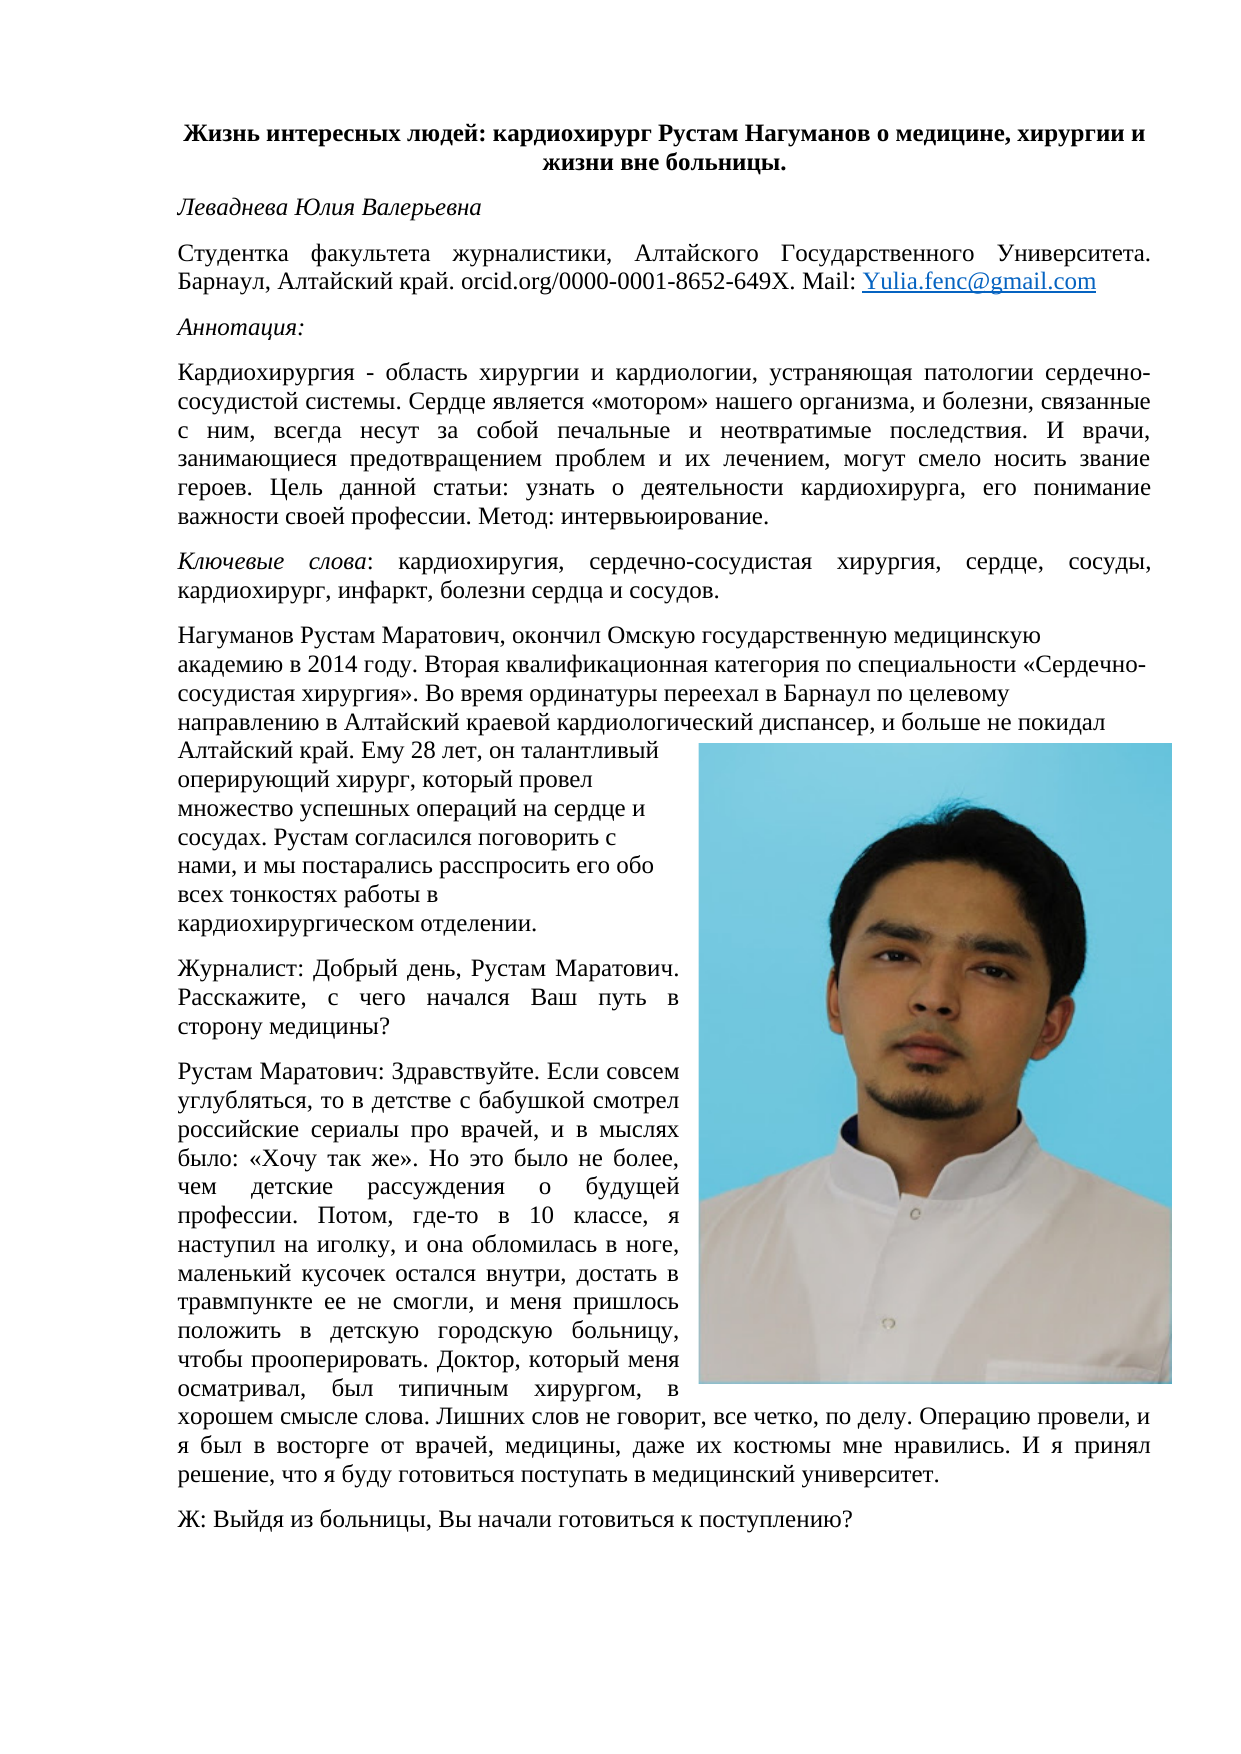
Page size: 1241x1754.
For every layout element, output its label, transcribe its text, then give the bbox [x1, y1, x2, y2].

text Ключевые слова: кардиохиругия, сердечно-сосудистая хирургия, сердце, сосуды, кардиохирург, инфаркт, болезни сердца и сосудов. [177, 546, 1152, 604]
text Ж: Выйдя из больницы, Вы начали готовиться к поступлению? [177, 1504, 1152, 1533]
text Аннотация: [177, 312, 1152, 341]
text Журналист: Добрый день, Рустам Маратович. Расскажите, с чего начался Ваш путь в сторону медицины? [177, 953, 698, 1040]
text Жизнь интересных людей: кардиохирург Рустам Нагуманов о медицине, хирургии и жизни вне больницы. [177, 118, 1152, 176]
text Студентка факультета журналистики, Алтайского Государственного Университета. Барнаул, Алтайский край. orcid.org/0000-0001-8652-649X. Mail: Yulia.fenc@gmail.com [177, 238, 1152, 295]
text Леваднева Юлия Валерьевна [177, 192, 1152, 221]
text Рустам Маратович: Здравствуйте. Если совсем углубляться, то в детстве с бабушкой смотрел российские сериалы про врачей, и в мыслях было: «Хочу так же». Но это было не более, чем детские рассуждения о будущей профессии. Потом, где-то в 10 классе, я наступил на иголку, и она обломилась в ноге, маленький кусочек остался внутри, достать в травмпункте ее не смогли, и меня пришлось положить в детскую городскую больницу, чтобы прооперировать. Доктор, который меня осматривал, был типичным хирургом, в хорошем смысле слова. Лишних слов не говорит, все четко, по делу. Операцию провели, и я был в восторге от врачей, медицины, даже их костюмы мне нравились. И я принял решение, что я буду готовиться поступать в медицинский университет. [177, 1056, 1152, 1488]
picture [698, 743, 1172, 1384]
text Нагуманов Рустам Маратович, окончил Омскую государственную медицинскую академию в 2014 году. Вторая квалификационная категория по специальности «Сердечно-сосудистая хирургия». Во время ординатуры переехал в Барнаул по целевому направлению в Алтайский краевой кардиологический диспансер, и больше не покидал Алтайский край. Ему 28 лет, он талантливый оперирующий хирург, который провел множество успешных операций на сердце и сосудах. Рустам согласился поговорить с нами, и мы постарались расспросить его обо всех тонкостях работы в кардиохирургическом отделении. [177, 621, 1152, 937]
text Кардиохирургия - область хирургии и кардиологии, устраняющая патологии сердечно-сосудистой системы. Сердце является «мотором» нашего организма, и болезни, связанные с ним, всегда несут за собой печальные и неотвратимые последствия. И врачи, занимающиеся предотвращением проблем и их лечением, могут смело носить звание героев. Цель данной статьи: узнать о деятельности кардиохирурга, его понимание важности своей профессии. Метод: интервьюирование. [177, 357, 1152, 530]
